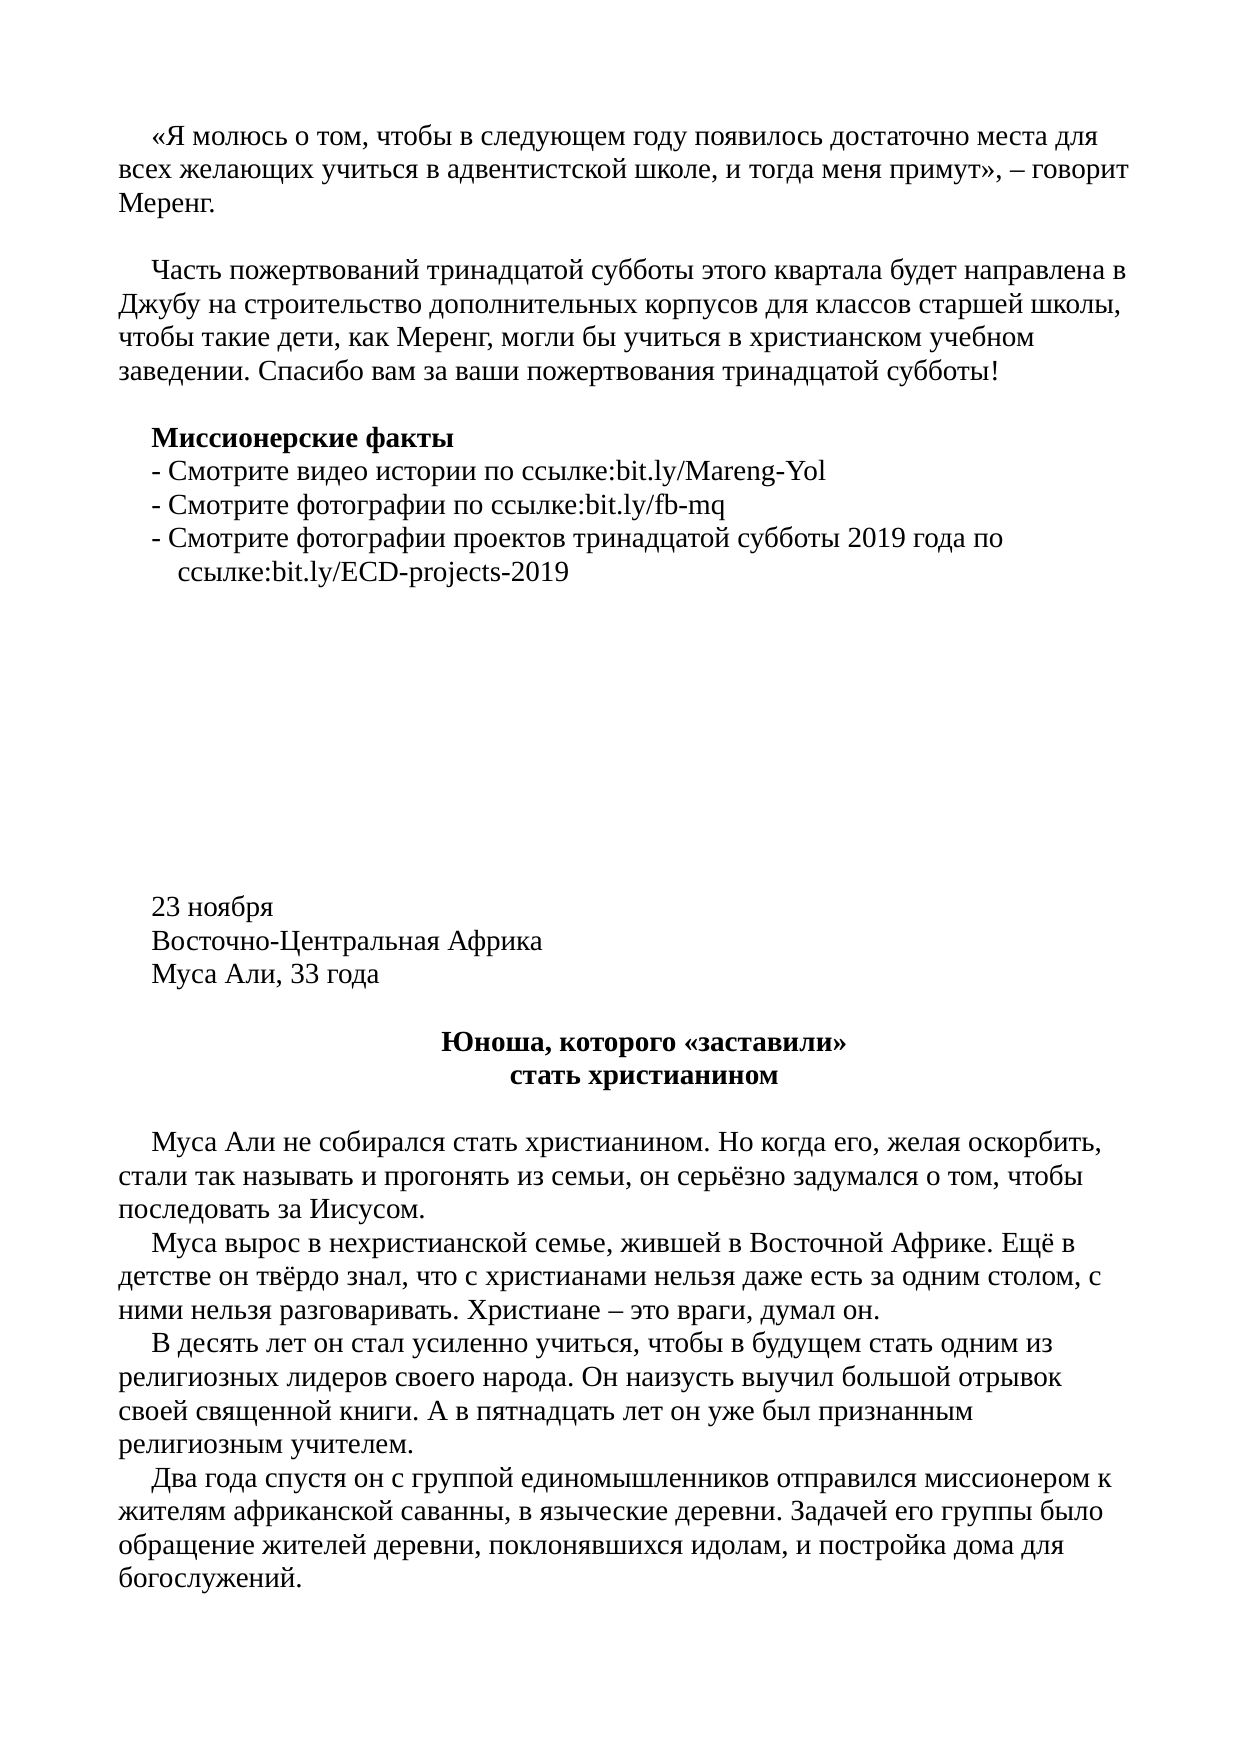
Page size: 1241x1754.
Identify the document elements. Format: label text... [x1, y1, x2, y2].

text Юноша, которого «заставили» [118, 1024, 1137, 1057]
text стать христианином [118, 1057, 1137, 1091]
text В десять лет он стал усиленно учиться, чтобы в будущем стать одним из религиозных лидеров своего народа. Он наизусть выучил большой отрывок своей священной книги. А в пятнадцать лет он уже был признанным религиозным учителем. [118, 1326, 1137, 1460]
text - Смотрите фотографии проектов тринадцатой субботы 2019 года по ссылке:bit.ly/ECD-projects-2019 [151, 521, 1137, 588]
text - Смотрите фотографии по ссылке:bit.ly/fb-mq [118, 487, 1137, 521]
text Муса Али не собирался стать христианином. Но когда его, желая оскорбить, стали так называть и прогонять из семьи, он серьёзно задумался о том, чтобы последовать за Иисусом. [118, 1124, 1137, 1225]
text Восточно-Центральная Африка [118, 923, 1137, 957]
text Муса Али, 33 года [118, 957, 1137, 990]
text Часть пожертвований тринадцатой субботы этого квартала будет направлена в Джубу на строительство дополнительных корпусов для классов старшей школы, чтобы такие дети, как Меренг, могли бы учиться в христианском учебном заведении. Спасибо вам за ваши пожертвования тринадцатой субботы! [118, 252, 1137, 386]
text 23 ноября [118, 889, 1137, 923]
text Миссионерские факты [118, 420, 1137, 453]
text Муса вырос в нехристианской семье, жившей в Восточной Африке. Ещё в детстве он твёрдо знал, что с христианами нельзя даже есть за одним столом, с ними нельзя разговаривать. Христиане – это враги, думал он. [118, 1225, 1137, 1326]
text - Смотрите видео истории по ссылке:bit.ly/Mareng-Yol [118, 453, 1137, 487]
text Два года спустя он с группой единомышленников отправился миссионером к жителям африканской саванны, в языческие деревни. Задачей его группы было обращение жителей деревни, поклонявшихся идолам, и постройка дома для богослужений. [118, 1460, 1137, 1594]
text «Я молюсь о том, чтобы в следующем году появилось достаточно места для всех желающих учиться в адвентистской школе, и тогда меня примут», – говорит Меренг. [118, 118, 1137, 219]
